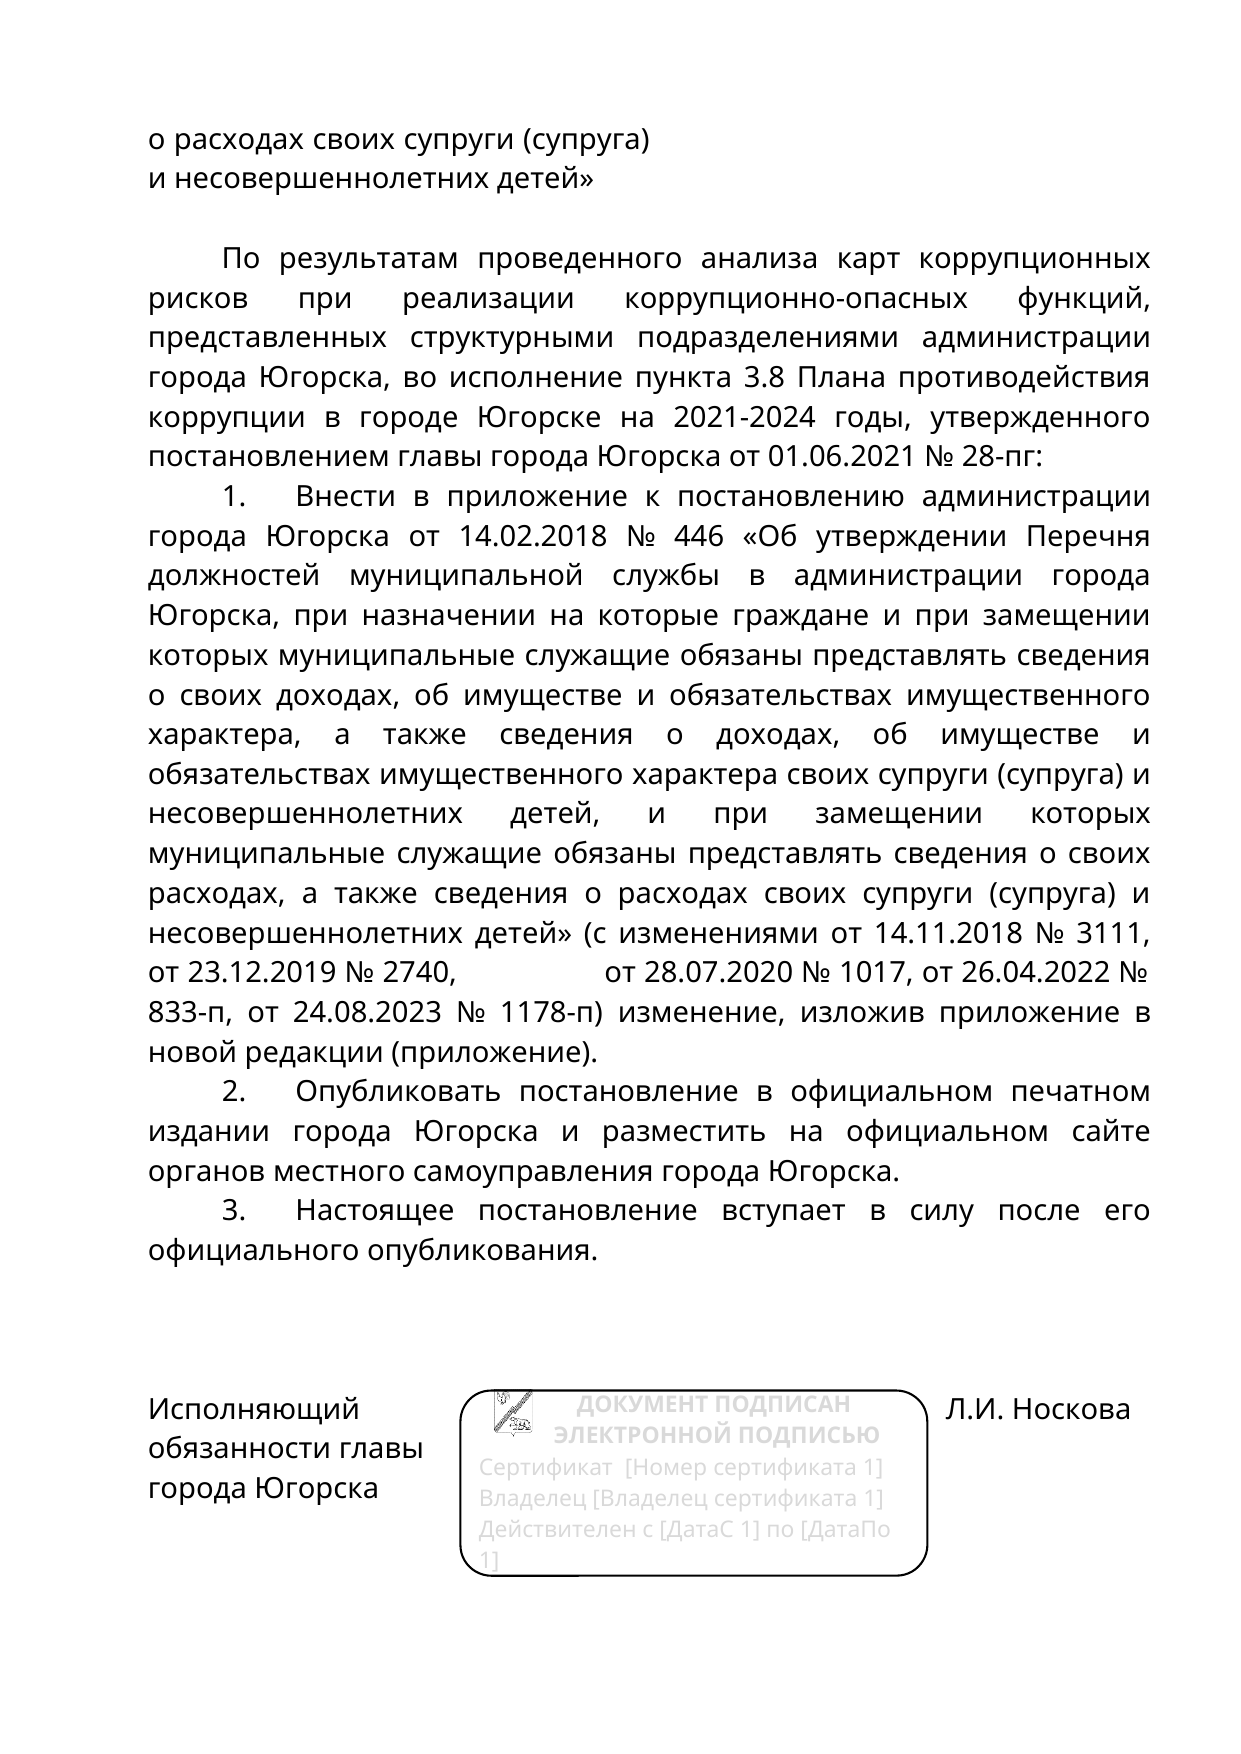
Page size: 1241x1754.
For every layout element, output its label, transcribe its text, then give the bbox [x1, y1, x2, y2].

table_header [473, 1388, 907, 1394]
table_header Исполняющий обязанности главы города Югорска [142, 1388, 473, 1576]
table_header Л.И. Носкова [907, 1388, 1137, 1576]
list Настоящее постановление вступает в силу после его официального опубликования. [148, 1190, 1152, 1269]
list Внести в приложение к постановлению администрации города Югорска от 14.02.2018 № 446 «Об утверждении Перечня должностей муниципальной службы в администрации города Югорска, при назначении на которые граждане и при замещении которых муниципальные служащие обязаны представлять сведения о своих доходах, об имуществе и обязательствах имущественного характера, а также сведения о доходах, об имуществе и обязательствах имущественного характера своих супруги (супруга) и несовершеннолетних детей, и при замещении которых муниципальные служащие обязаны представлять сведения о своих расходах, а также сведения о расходах своих супруги (супруга) и несовершеннолетних детей» (с изменениями от 14.11.2018 № 3111, от 23.12.2019 № 2740, от 28.07.2020 № 1017, от 26.04.2022 № 833-п, от 24.08.2023 № 1178-п) изменение, изложив приложение в новой редакции (приложение). [148, 475, 1152, 1071]
table_header ДОКУМЕНТ ПОДПИСАН ЭЛЕКТРОННОЙ ПОДПИСЬЮ Сертификат [Номер сертификата 1] Владелец [Владелец сертификата 1] Действителен с [ДатаС 1] по [ДатаПо 1] [473, 1392, 907, 1574]
list Опубликовать постановление в официальном печатном издании города Югорска и разместить на официальном сайте органов местного самоуправления города Югорска. [148, 1071, 1152, 1190]
text По результатам проведенного анализа карт коррупционных рисков при реализации коррупционно-опасных функций, представленных структурными подразделениями администрации города Югорска, во исполнение пункта 3.8 Плана противодействия коррупции в городе Югорске на 2021-2024 годы, утвержденного постановлением главы города Югорска от 01.06.2021 № 28-пг: [148, 237, 1152, 475]
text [148, 118, 650, 197]
